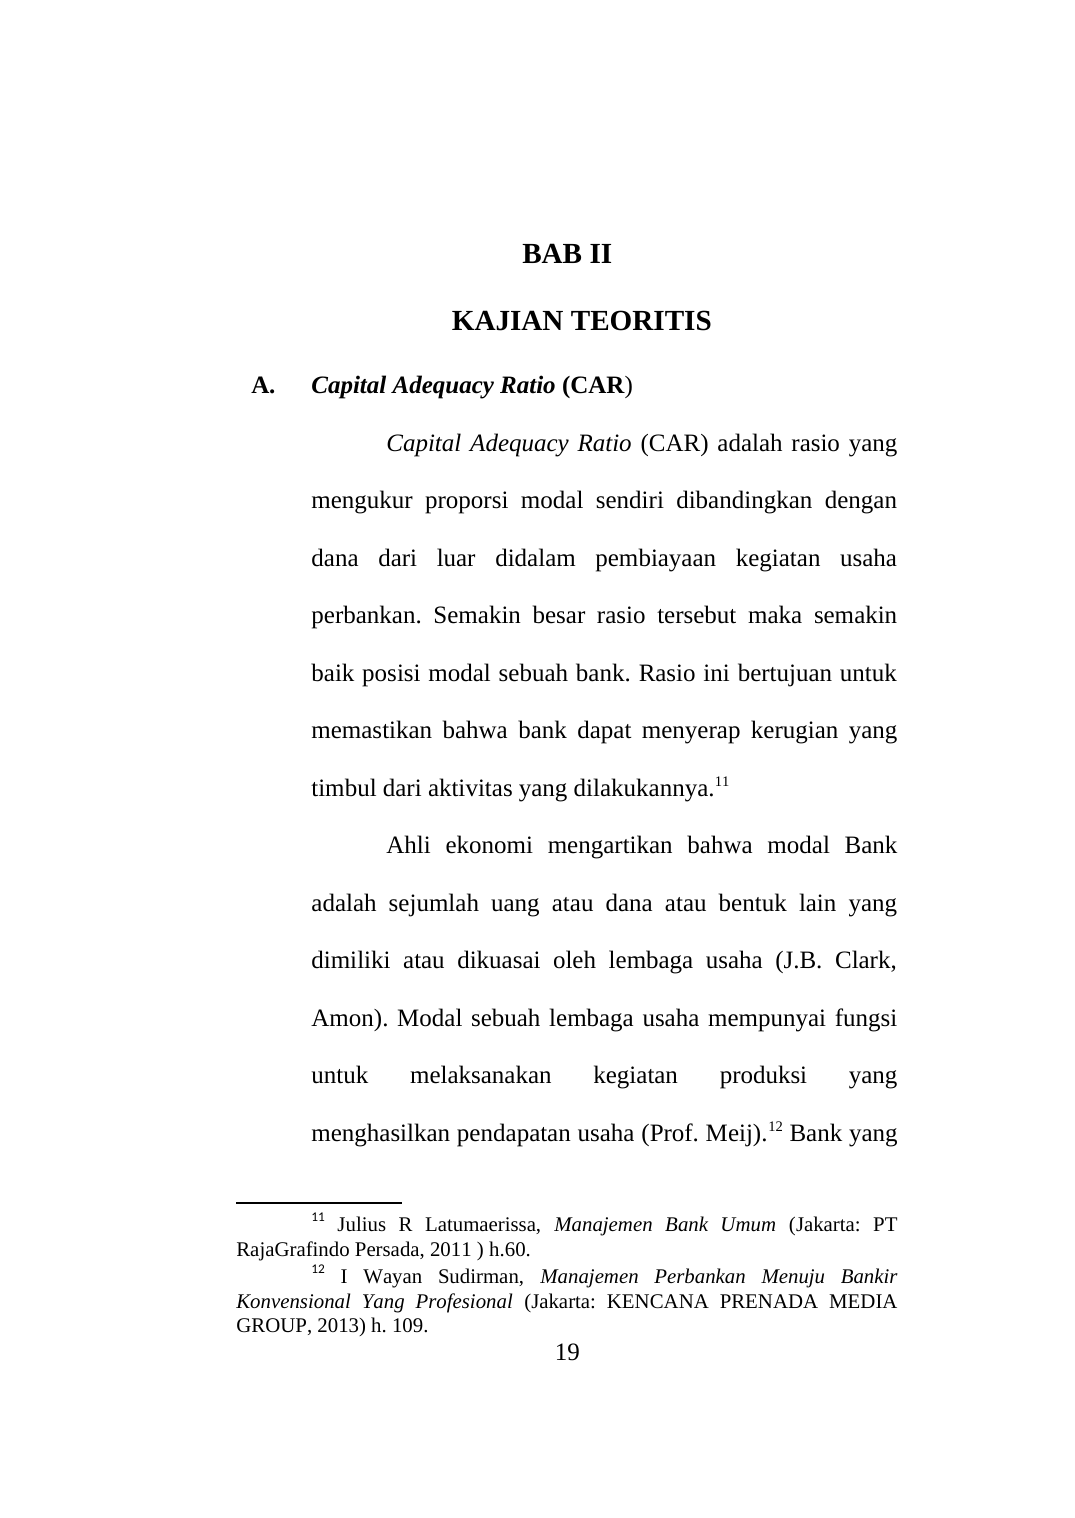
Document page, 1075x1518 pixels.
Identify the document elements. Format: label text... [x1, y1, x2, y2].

text Capital Adequacy Ratio (CAR) adalah rasio yang mengukur proporsi modal sendiri dibandingkan dengan dana dari luar didalam pembiayaan kegiatan usaha perbankan. Semakin besar rasio tersebut maka semakin baik posisi modal sebuah bank. Rasio ini bertujuan untuk memastikan bahwa bank dapat menyerap kerugian yang timbul dari aktivitas yang dilakukannya. [311, 428, 898, 802]
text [311, 830, 898, 1147]
text BAB II [236, 236, 898, 270]
list Capital Adequacy Ratio (CAR) [251, 370, 898, 399]
text KAJIAN TEORITIS [266, 303, 898, 337]
